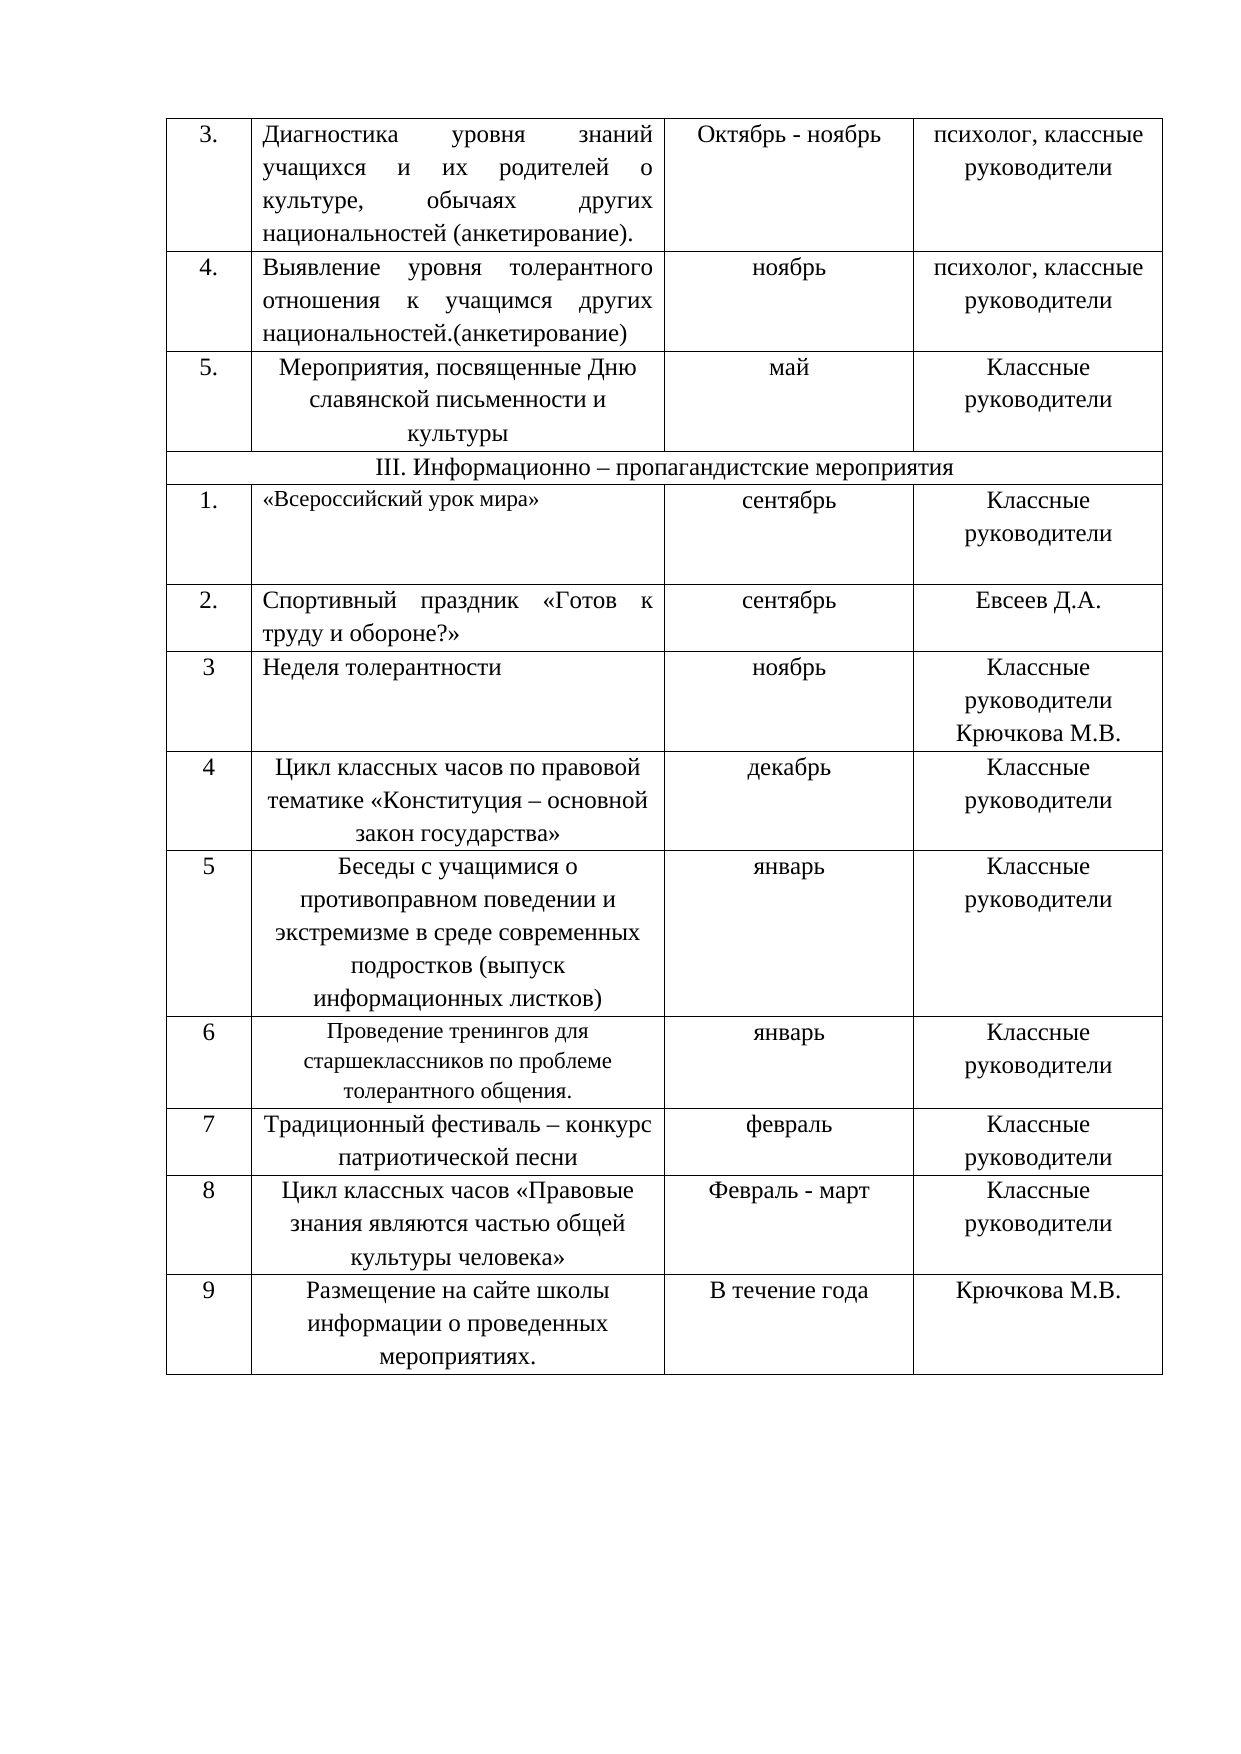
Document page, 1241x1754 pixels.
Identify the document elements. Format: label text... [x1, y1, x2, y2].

table_cell Классные руководители [914, 1109, 1162, 1174]
table_cell Классные руководители [914, 851, 1162, 1016]
table_cell 5 [167, 851, 251, 1016]
table_cell январь [665, 851, 913, 1016]
table_cell 3. [167, 119, 251, 251]
table_cell январь [665, 1017, 913, 1108]
table_cell Классные руководители Крючкова М.В. [914, 652, 1162, 751]
table_cell 4. [167, 252, 251, 351]
table_cell Традиционный фестиваль – конкурс патриотической песни [252, 1109, 664, 1174]
table_cell 6 [167, 1017, 251, 1108]
table_cell Мероприятия, посвященные Дню славянской письменности и культуры [252, 352, 664, 451]
table_cell май [665, 352, 913, 451]
table_cell Классные руководители [914, 352, 1162, 451]
table_cell 4 [167, 752, 251, 850]
table_cell декабрь [665, 752, 913, 850]
table_cell сентябрь [665, 585, 913, 651]
table_cell Спортивный праздник «Готов к труду и обороне?» [252, 585, 664, 651]
table_cell Проведение тренингов для старшеклассников по проблеме толерантного общения. [252, 1017, 664, 1108]
table_cell Классные руководители [914, 1017, 1162, 1108]
table_cell Февраль - март [665, 1176, 913, 1274]
table_cell 2. [167, 585, 251, 651]
table_cell Беседы с учащимися о противоправном поведении и экстремизме в среде современных подростков (выпуск информационных листков) [252, 851, 664, 1016]
table_cell Размещение на сайте школы информации о проведенных мероприятиях. [252, 1275, 664, 1374]
table_cell В течение года [665, 1275, 913, 1374]
table_cell Неделя толерантности [252, 652, 664, 751]
table_cell Октябрь - ноябрь [665, 119, 913, 251]
table_cell 7 [167, 1109, 251, 1174]
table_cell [914, 119, 1162, 251]
table_cell III. Информационно – пропагандистские мероприятия [167, 452, 1162, 484]
table_cell Цикл классных часов «Правовые знания являются частью общей культуры человека» [252, 1176, 664, 1274]
table_cell психолог, классные руководители [914, 252, 1162, 351]
table_cell Диагностика уровня знаний учащихся и их родителей о культуре, обычаях других национальностей (анкетирование). [252, 119, 664, 251]
table_cell 3 [167, 652, 251, 751]
table_cell ноябрь [665, 252, 913, 351]
table_cell Классные руководители [914, 752, 1162, 850]
table_cell 5. [167, 352, 251, 451]
table_cell Крючкова М.В. [914, 1275, 1162, 1374]
table_cell сентябрь [665, 485, 913, 584]
table_cell Классные руководители [914, 485, 1162, 584]
table_cell Евсеев Д.А. [914, 585, 1162, 651]
table_cell 9 [167, 1275, 251, 1374]
table_cell ноябрь [665, 652, 913, 751]
table_cell Классные руководители [914, 1176, 1162, 1274]
table_cell «Всероссийский урок мира» [252, 485, 664, 584]
table_cell 8 [167, 1176, 251, 1274]
table_cell февраль [665, 1109, 913, 1174]
table_cell Цикл классных часов по правовой тематике «Конституция – основной закон государства» [252, 752, 664, 850]
table_cell 1. [167, 485, 251, 584]
table_cell Выявление уровня толерантного отношения к учащимся других национальностей.(анкетирование) [252, 252, 664, 351]
